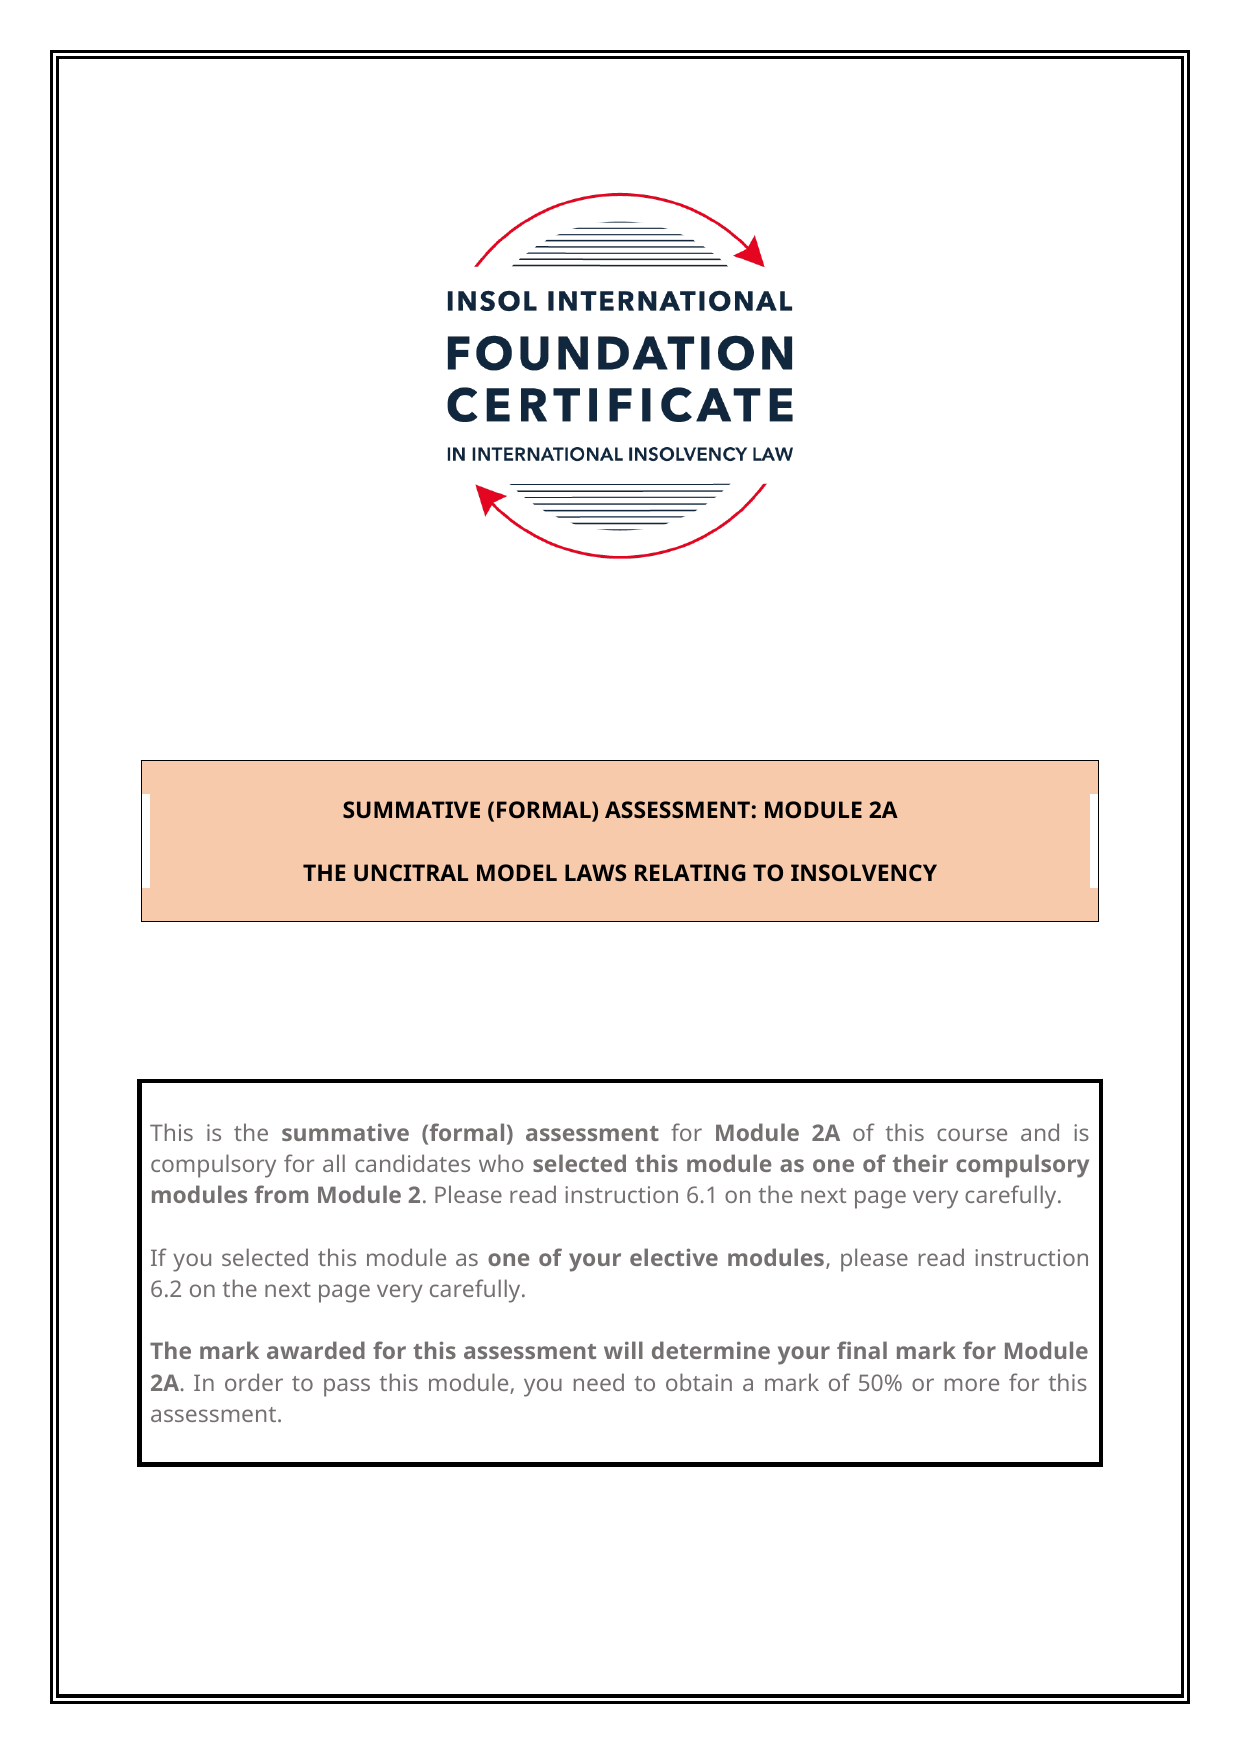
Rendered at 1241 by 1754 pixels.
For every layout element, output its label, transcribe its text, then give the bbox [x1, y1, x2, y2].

text SUMMATIVE (FORMAL) ASSESSMENT: MODULE 2A [150, 794, 1090, 825]
text If you selected this module as one of your elective modules, please read instruction 6.2 on the next page very carefully. [150, 1242, 1090, 1304]
text This is the summative (formal) assessment for Module 2A of this course and is compulsory for all candidates who selected this module as one of their compulsory modules from Module 2. Please read instruction 6.1 on the next page very carefully. [150, 1117, 1090, 1210]
text THE UNCITRAL MODEL LAWS RELATING TO INSOLVENCY [150, 857, 1090, 885]
text The mark awarded for this assessment will determine your final mark for Module 2A. In order to pass this module, you need to obtain a mark of 50% or more for this assessment. [150, 1335, 1090, 1429]
picture [447, 150, 793, 602]
